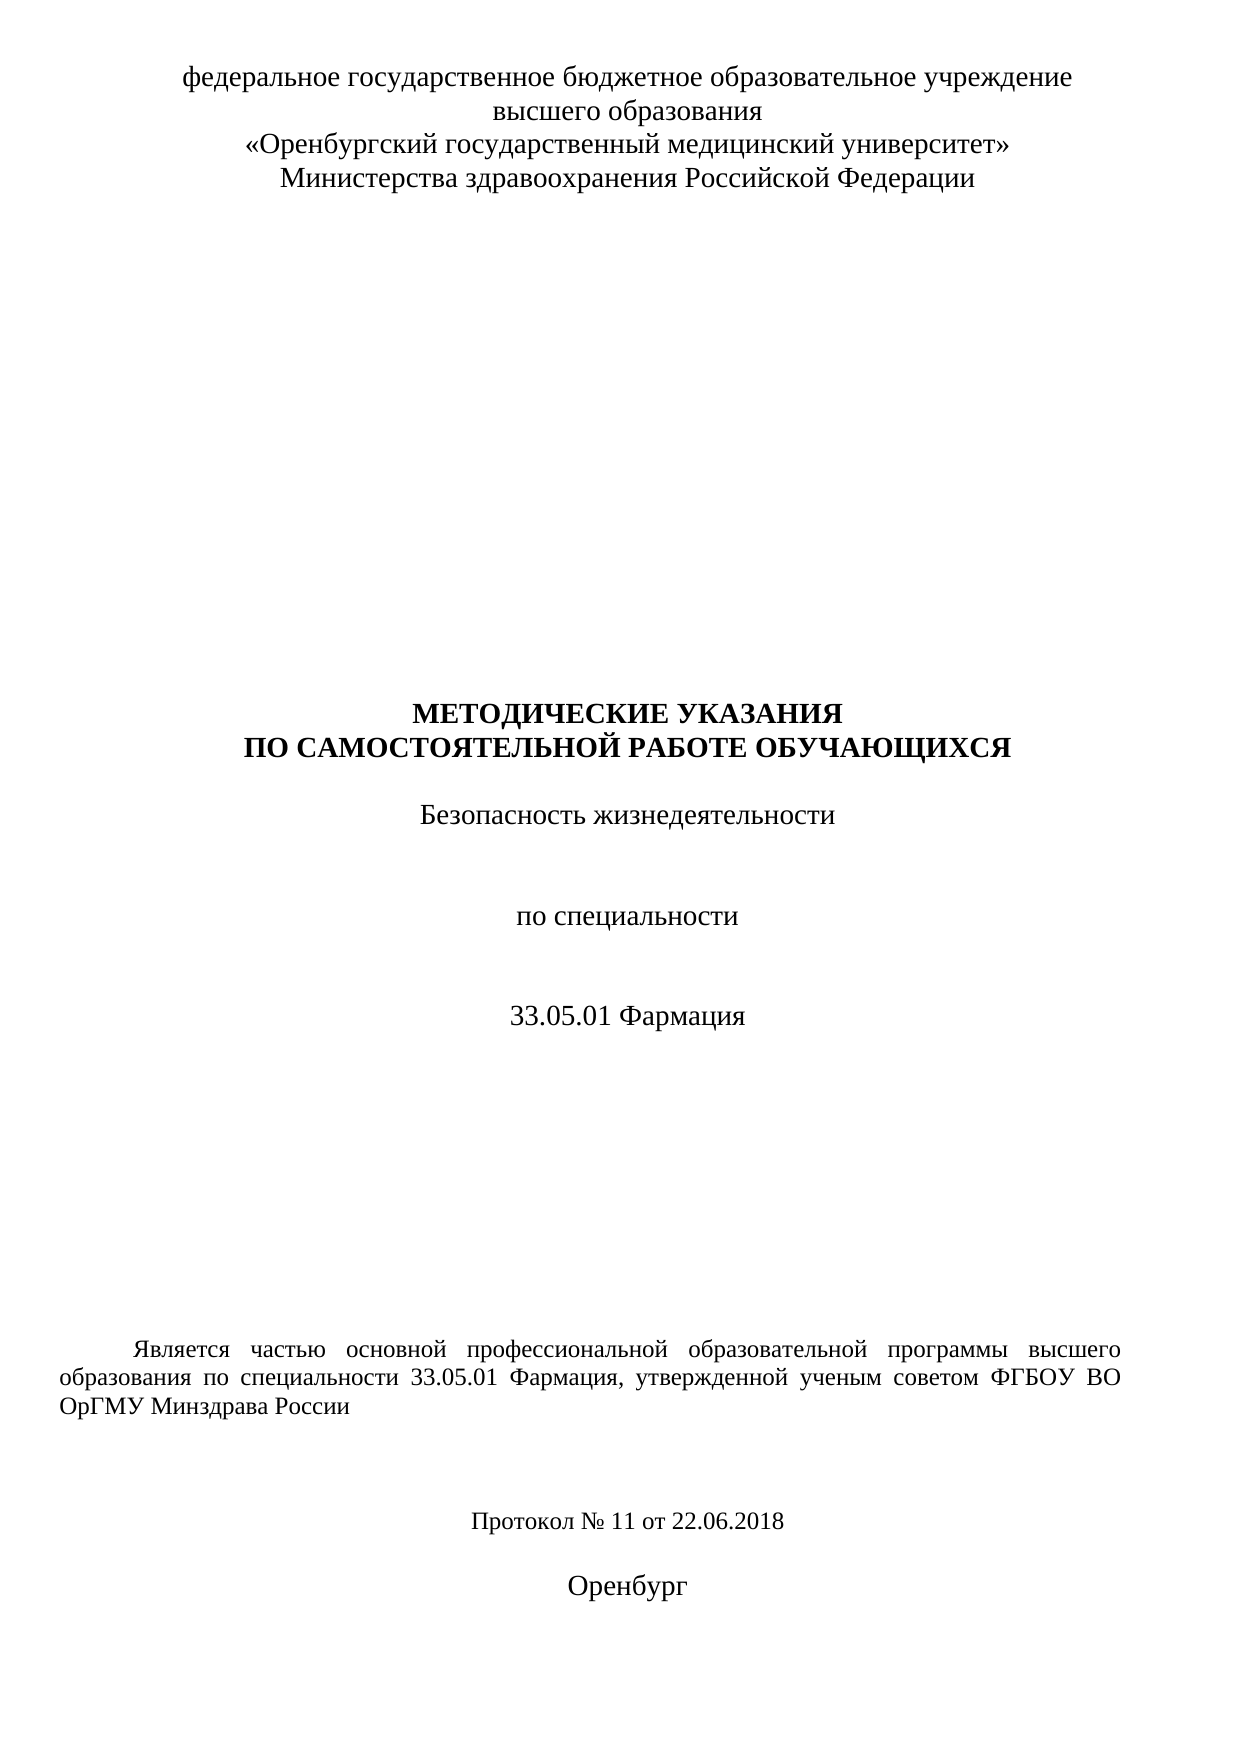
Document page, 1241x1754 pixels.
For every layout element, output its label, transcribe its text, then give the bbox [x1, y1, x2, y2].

text высшего образования [59, 93, 1122, 126]
text «Оренбургский государственный медицинский университет» [59, 126, 1122, 160]
text федеральное государственное бюджетное образовательное учреждение [59, 59, 1122, 93]
text 33.05.01 Фармация [59, 998, 1122, 1032]
text ПО САМОСТОЯТЕЛЬНОЙ РАБОТЕ ОБУЧАЮЩИХСЯ [59, 730, 1122, 763]
text Является частью основной профессиональной образовательной программы высшего образования по специальности 33.05.01 Фармация, утвержденной ученым советом ФГБОУ ВО ОрГМУ Минздрава России [59, 1334, 1122, 1420]
text Оренбург [59, 1568, 1122, 1602]
text МЕТОДИЧЕСКИЕ УКАЗАНИЯ [59, 696, 1122, 730]
text по специальности [59, 898, 1122, 931]
text Министерства здравоохранения Российской Федерации [59, 160, 1122, 193]
text Протокол № 11 от 22.06.2018 [59, 1506, 1122, 1535]
text Безопасность жизнедеятельности [59, 797, 1122, 831]
